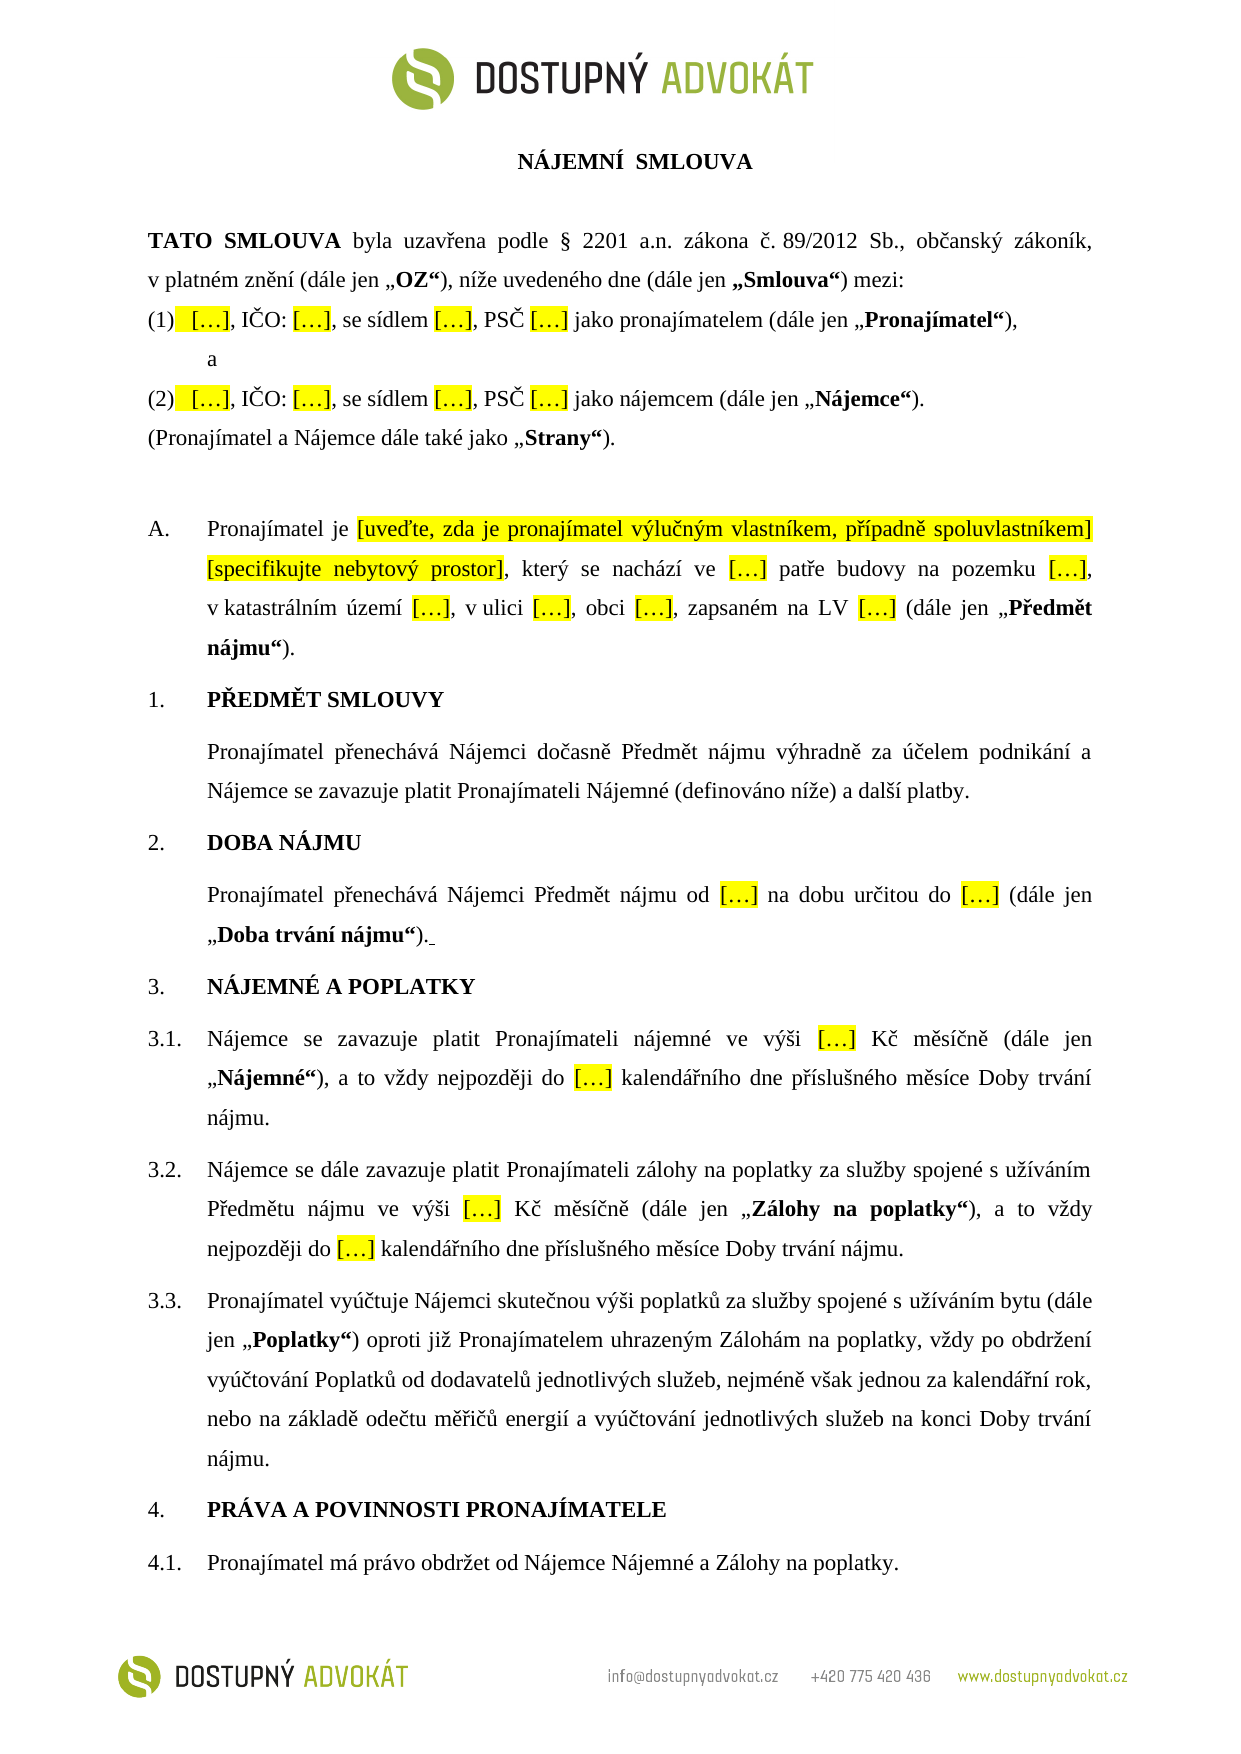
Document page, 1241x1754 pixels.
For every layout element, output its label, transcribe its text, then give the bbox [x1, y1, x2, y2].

picture [2, 1609, 1241, 1754]
text TATO SMLOUVA byla uzavřena podle § 2201 a.n. zákona č. 89/2012 Sb., občanský zákoník, v platném znění (dále jen „OZ“), níže uvedeného dne (dále jen „Smlouva“) mezi: [148, 227, 1092, 292]
list NÁJEMNÉ A POPLATKY [148, 973, 1092, 999]
text Pronajímatel přenechává Nájemci dočasně Předmět nájmu výhradně za účelem podnikání a Nájemce se zavazuje platit Pronajímateli Nájemné (definováno níže) a další platby. [207, 738, 1092, 804]
subtitle (Pronajímatel a Nájemce dále také jako „Strany“). [148, 424, 1092, 450]
picture [216, 0, 1026, 148]
title NÁJEMNÍ SMLOUVA [177, 148, 1092, 174]
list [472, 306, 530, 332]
list a [207, 345, 1092, 371]
text Pronajímatel přenechává Nájemci Předmět nájmu od […] na dobu určitou do […] (dále jen „Doba trvání nájmu“). [207, 881, 1092, 947]
list Pronajímatel má právo obdržet od Nájemce Nájemné a Zálohy na poplatky. [148, 1548, 1092, 1575]
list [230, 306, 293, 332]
list Nájemce se zavazuje platit Pronajímateli nájemné ve výši […] Kč měsíčně (dále jen „Nájemné“), a to vždy nejpozději do […] kalendářního dne příslušného měsíce Doby trvání nájmu. [148, 1025, 1092, 1130]
list […], IČO: […], se sídlem […], PSČ […] jako nájemcem (dále jen „Nájemce“). [148, 384, 1092, 411]
list Nájemce se dále zavazuje platit Pronajímateli zálohy na poplatky za služby spojené s užíváním Předmětu nájmu ve výši […] Kč měsíčně (dále jen „Zálohy na poplatky“), a to vždy nejpozději do […] kalendářního dne příslušného měsíce Doby trvání nájmu. [148, 1156, 1092, 1261]
list DOBA NÁJMU [148, 829, 1092, 856]
list předmět SMLOUVY [148, 686, 1092, 712]
list […], IČO: […], se sídlem […], PSČ […] jako pronajímatelem (dále jen „Pronajímatel“), [568, 306, 1092, 332]
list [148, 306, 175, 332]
list PRÁVA A POVINNOSTI PRONAJÍMATELE [148, 1497, 1092, 1523]
list Pronajímatel vyúčtuje Nájemci skutečnou výši poplatků za služby spojené s užíváním bytu (dále jen „Poplatky“) oproti již Pronajímatelem uhrazeným Zálohám na poplatky, vždy po obdržení vyúčtování Poplatků od dodavatelů jednotlivých služeb, nejméně však jednou za kalendářní rok, nebo na základě odečtu měřičů energií a vyúčtování jednotlivých služeb na konci Doby trvání nájmu. [148, 1287, 1092, 1471]
list Pronajímatel je [uveďte, zda je pronajímatel výlučným vlastníkem, případně spoluvlastníkem] [specifikujte nebytový prostor], který se nachází ve […] patře budovy na pozemku […], v katastrálním území […], v ulici […], obci […], zapsaném na LV […] (dále jen „Předmět nájmu“). [148, 516, 1092, 660]
